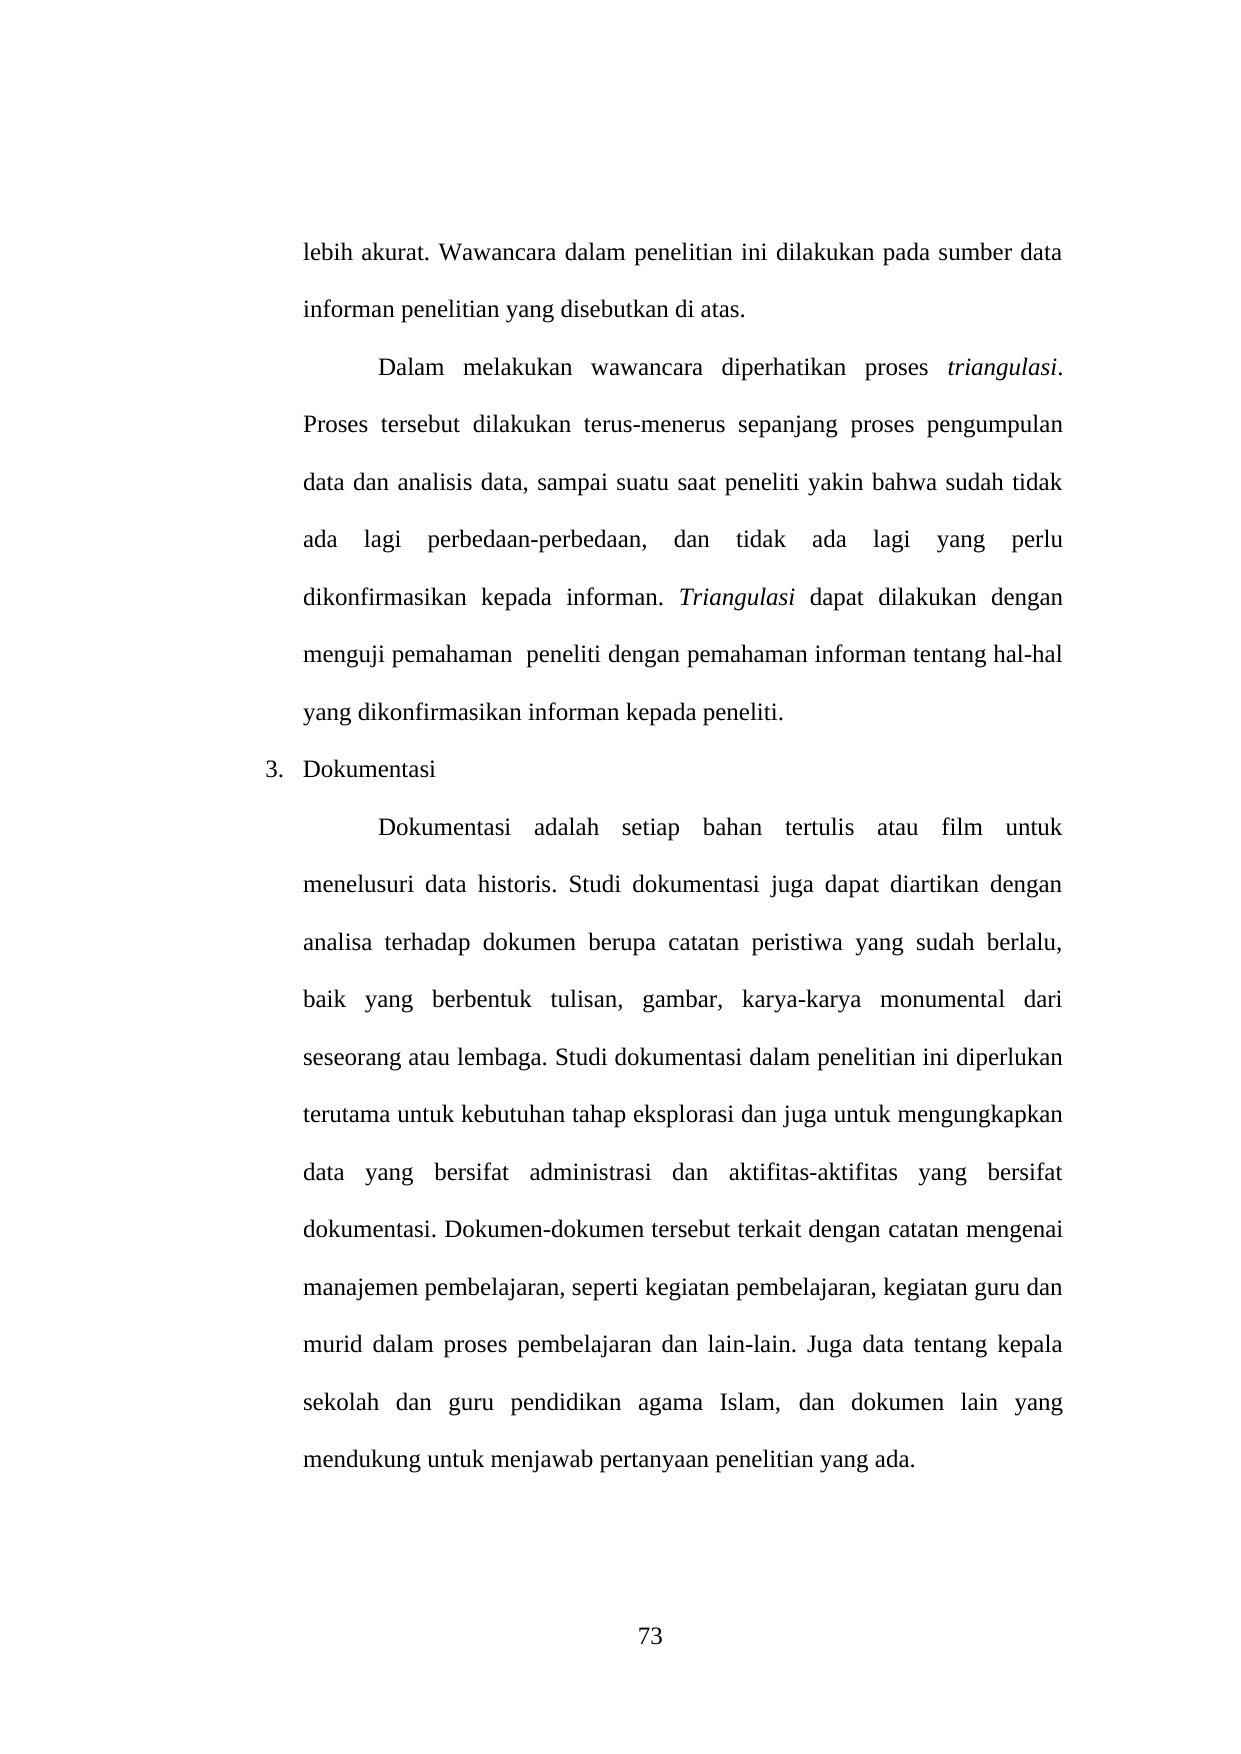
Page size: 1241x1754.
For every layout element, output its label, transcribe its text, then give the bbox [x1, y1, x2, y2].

list Dokumentasi [265, 754, 1063, 783]
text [303, 237, 1063, 323]
text Dokumentasi adalah setiap bahan tertulis atau film untuk menelusuri data historis. Studi dokumentasi juga dapat diartikan dengan analisa terhadap dokumen berupa catatan peristiwa yang sudah berlalu, baik yang berbentuk tulisan, gambar, karya-karya monumental dari seseorang atau lembaga. Studi dokumentasi dalam penelitian ini diperlukan terutama untuk kebutuhan tahap eksplorasi dan juga untuk mengungkapkan data yang bersifat administrasi dan aktifitas-aktifitas yang bersifat dokumentasi. Dokumen-dokumen tersebut terkait dengan catatan mengenai manajemen pembelajaran, seperti kegiatan pembelajaran, kegiatan guru dan murid dalam proses pembelajaran dan lain-lain. Juga data tentang kepala sekolah dan guru pendidikan agama Islam, dan dokumen lain yang mendukung untuk menjawab pertanyaan penelitian yang ada. [303, 812, 1063, 1473]
text Dalam melakukan wawancara diperhatikan proses triangulasi. Proses tersebut dilakukan terus-menerus sepanjang proses pengumpulan data dan analisis data, sampai suatu saat peneliti yakin bahwa sudah tidak ada lagi perbedaan-perbedaan, dan tidak ada lagi yang perlu dikonfirmasikan kepada informan. Triangulasi dapat dilakukan dengan menguji pemahaman peneliti dengan pemahaman informan tentang hal-hal yang dikonfirmasikan informan kepada peneliti. [303, 352, 1063, 726]
